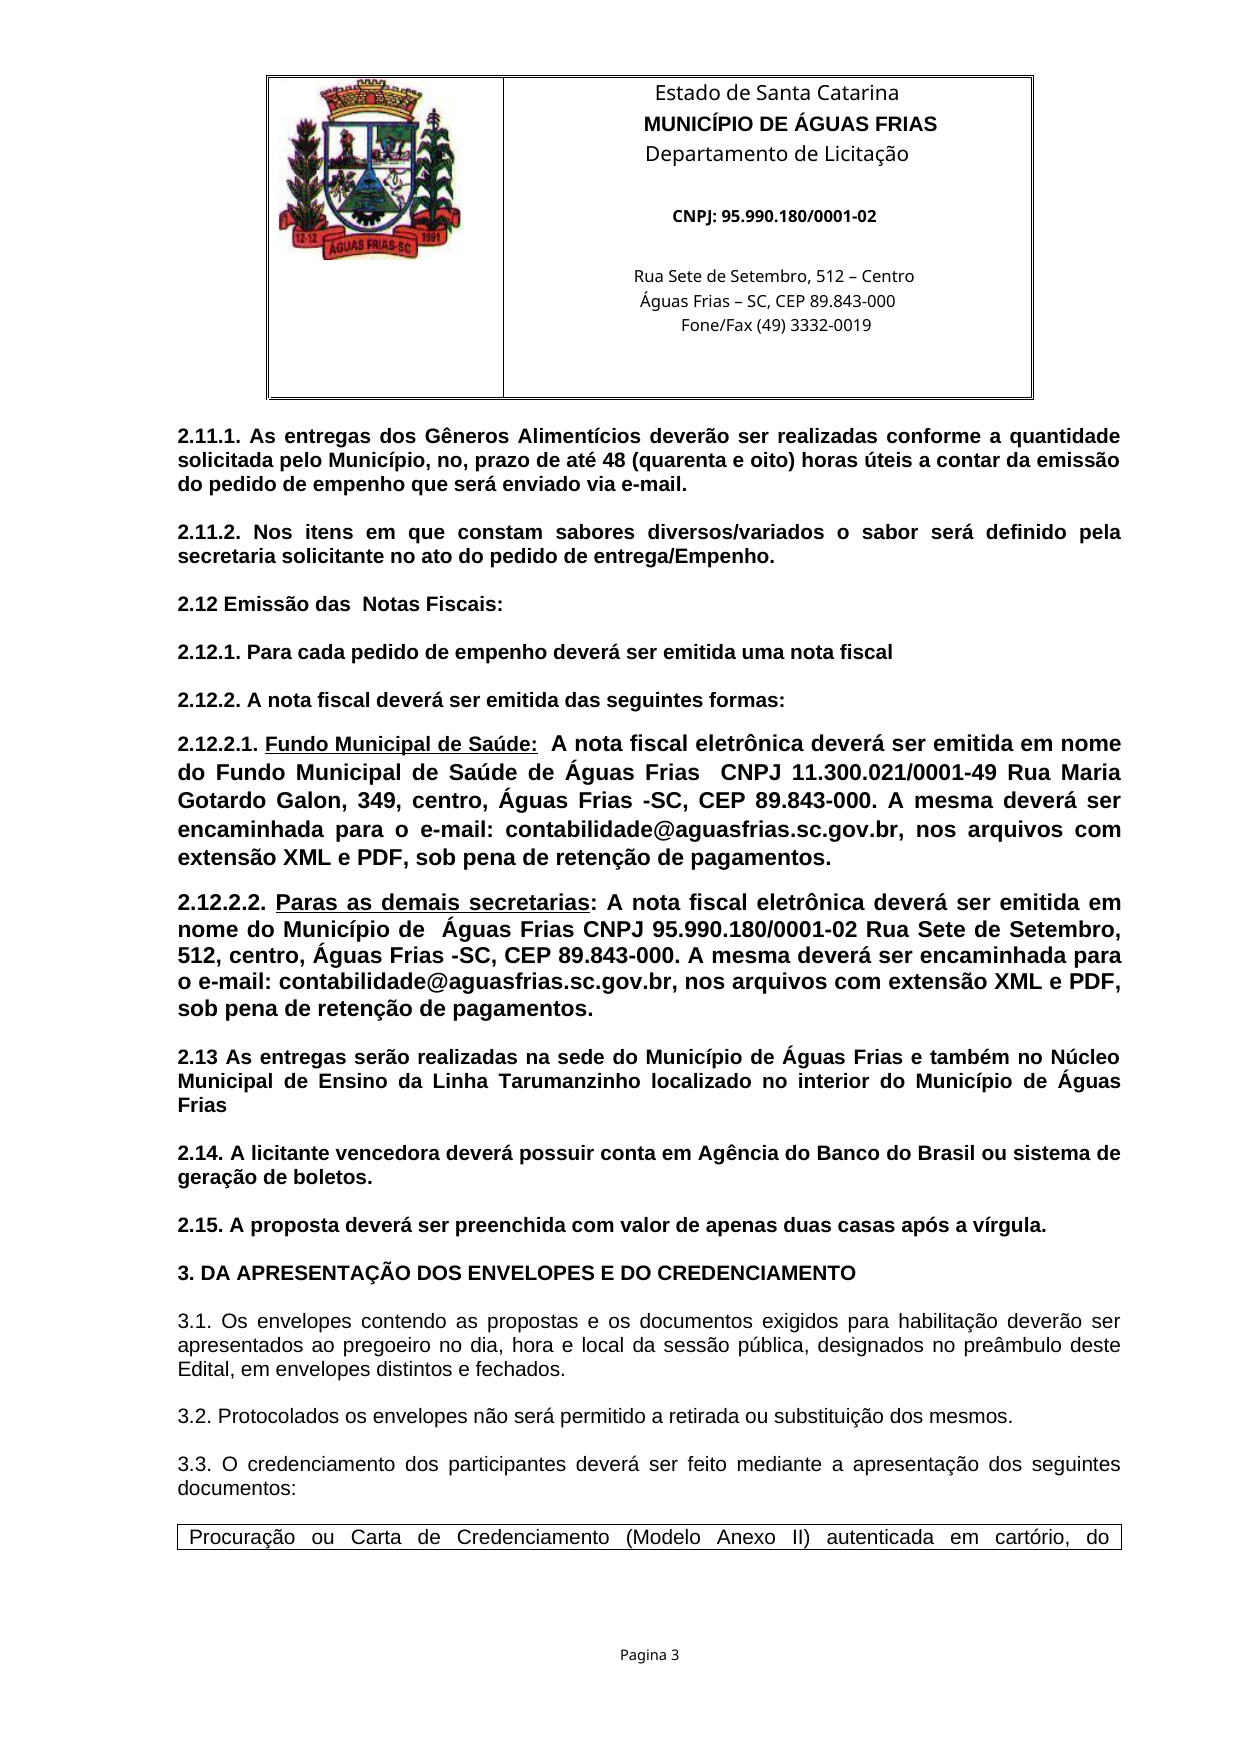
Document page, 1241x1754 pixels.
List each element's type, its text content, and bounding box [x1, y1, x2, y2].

text 2.11.1. As entregas dos Gêneros Alimentícios deverão ser realizadas conforme a quantidade solicitada pelo Município, no, prazo de até 48 (quarenta e oito) horas úteis a contar da emissão do pedido de empenho que será enviado via e-mail. [177, 424, 1122, 496]
text 2.15. A proposta deverá ser preenchida com valor de apenas duas casas após a vírgula. [177, 1213, 1122, 1237]
text 2.12 Emissão das Notas Fiscais: [177, 592, 1122, 616]
text 3.3. O credenciamento dos participantes deverá ser feito mediante a apresentação dos seguintes documentos: [177, 1452, 1122, 1500]
text 2.12.2. A nota fiscal deverá ser emitida das seguintes formas: [177, 688, 1122, 712]
text 2.12.2.2. Paras as demais secretarias: A nota fiscal eletrônica deverá ser emitida em nome do Município de Águas Frias CNPJ 95.990.180/0001-02 Rua Sete de Setembro, 512, centro, Águas Frias -SC, CEP 89.843-000. A mesma deverá ser encaminhada para o e-mail: contabilidade@aguasfrias.sc.gov.br, nos arquivos com extensão XML e PDF, sob pena de retenção de pagamentos. [177, 889, 1122, 1021]
text 3.1. Os envelopes contendo as propostas e os documentos exigidos para habilitação deverão ser apresentados ao pregoeiro no dia, hora e local da sessão pública, designados no preâmbulo deste Edital, em envelopes distintos e fechados. [177, 1308, 1122, 1380]
text 3.2. Protocolados os envelopes não será permitido a retirada ou substituição dos mesmos. [177, 1404, 1122, 1428]
text 2.12.1. Para cada pedido de empenho deverá ser emitida uma nota fiscal [177, 640, 1122, 664]
text 2.12.2.1. Fundo Municipal de Saúde: A nota fiscal eletrônica deverá ser emitida em nome do Fundo Municipal de Saúde de Águas Frias CNPJ 11.300.021/0001-49 Rua Maria Gotardo Galon, 349, centro, Águas Frias -SC, CEP 89.843-000. A mesma deverá ser encaminhada para o e-mail: contabilidade@aguasfrias.sc.gov.br, nos arquivos com extensão XML e PDF, sob pena de retenção de pagamentos. [177, 730, 1122, 870]
text 2.14. A licitante vencedora deverá possuir conta em Agência do Banco do Brasil ou sistema de geração de boletos. [177, 1141, 1122, 1189]
text 2.13 As entregas serão realizadas na sede do Município de Águas Frias e também no Núcleo Municipal de Ensino da Linha Tarumanzinho localizado no interior do Município de Águas Frias [177, 1045, 1122, 1117]
text 3. DA APRESENTAÇÃO DOS ENVELOPES E DO CREDENCIAMENTO [177, 1261, 1122, 1284]
picture [278, 78, 464, 260]
text 2.11.2. Nos itens em que constam sabores diversos/variados o sabor será definido pela secretaria solicitante no ato do pedido de entrega/Empenho. [177, 520, 1122, 568]
